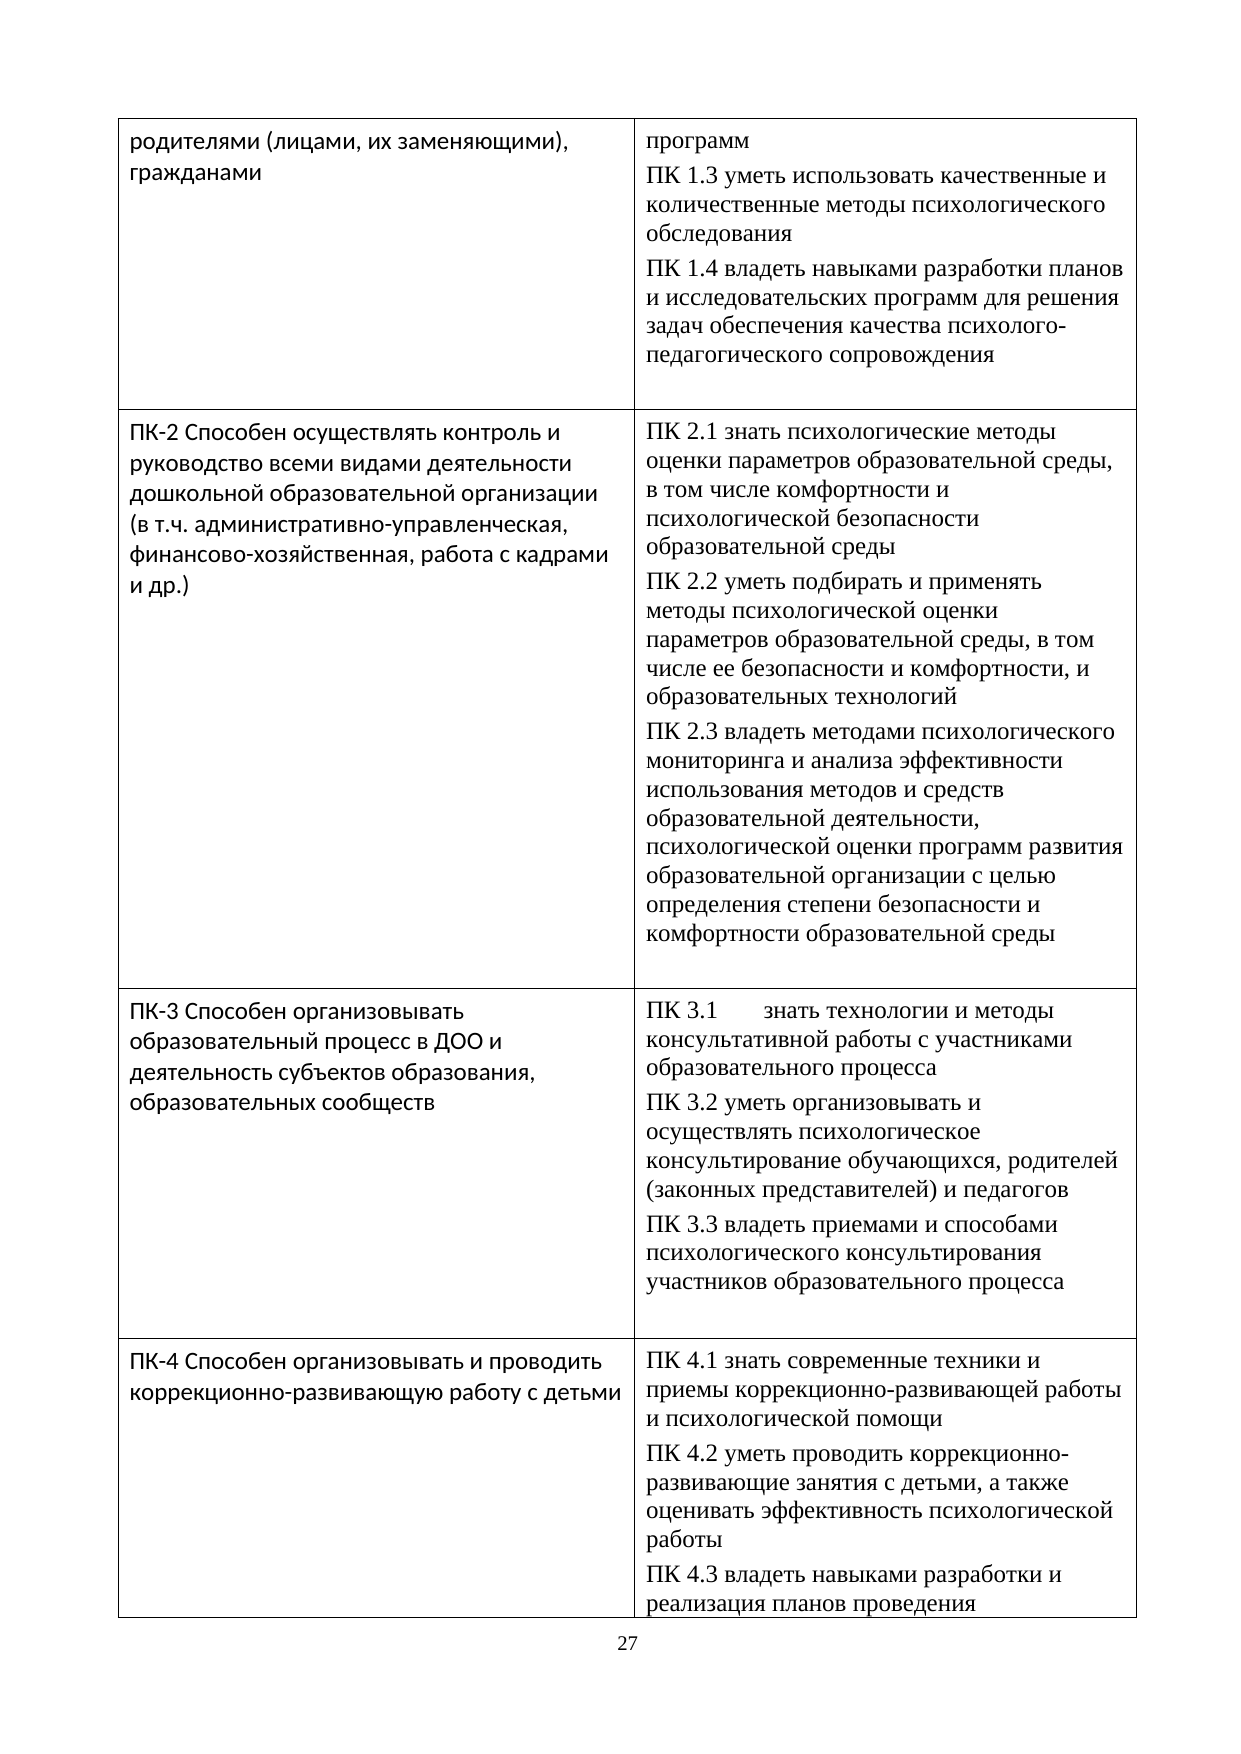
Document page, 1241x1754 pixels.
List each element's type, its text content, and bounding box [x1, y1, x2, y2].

table_cell ПК-3 Способен организовывать образовательный процесс в ДОО и деятельность субъектов образования, образовательных сообществ [119, 989, 634, 1338]
table_cell ПК-2 Способен осуществлять контроль и руководство всеми видами деятельности дошкольной образовательной организации (в т.ч. административно-управленческая, финансово-хозяйственная, работа с кадрами и др.) [119, 410, 634, 988]
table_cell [119, 119, 634, 409]
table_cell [119, 1339, 634, 1617]
table_cell ПК 3.1 знать технологии и методы консультативной работы с участниками образовательного процесса ПК 3.2 уметь организовывать и осуществлять психологическое консультирование обучающихся, родителей (законных представителей) и педагогов ПК 3.3 владеть приемами и способами психологического консультирования участников образовательного процесса [635, 989, 1136, 1338]
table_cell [635, 1339, 1136, 1617]
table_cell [635, 119, 1136, 409]
table_cell ПК 2.1 знать психологические методы оценки параметров образовательной среды, в том числе комфортности и психологической безопасности образовательной среды ПК 2.2 уметь подбирать и применять методы психологической оценки параметров образовательной среды, в том числе ее безопасности и комфортности, и образовательных технологий ПК 2.3 владеть методами психологического мониторинга и анализа эффективности использования методов и средств образовательной деятельности, психологической оценки программ развития образовательной организации с целью определения степени безопасности и комфортности образовательной среды [635, 410, 1136, 988]
